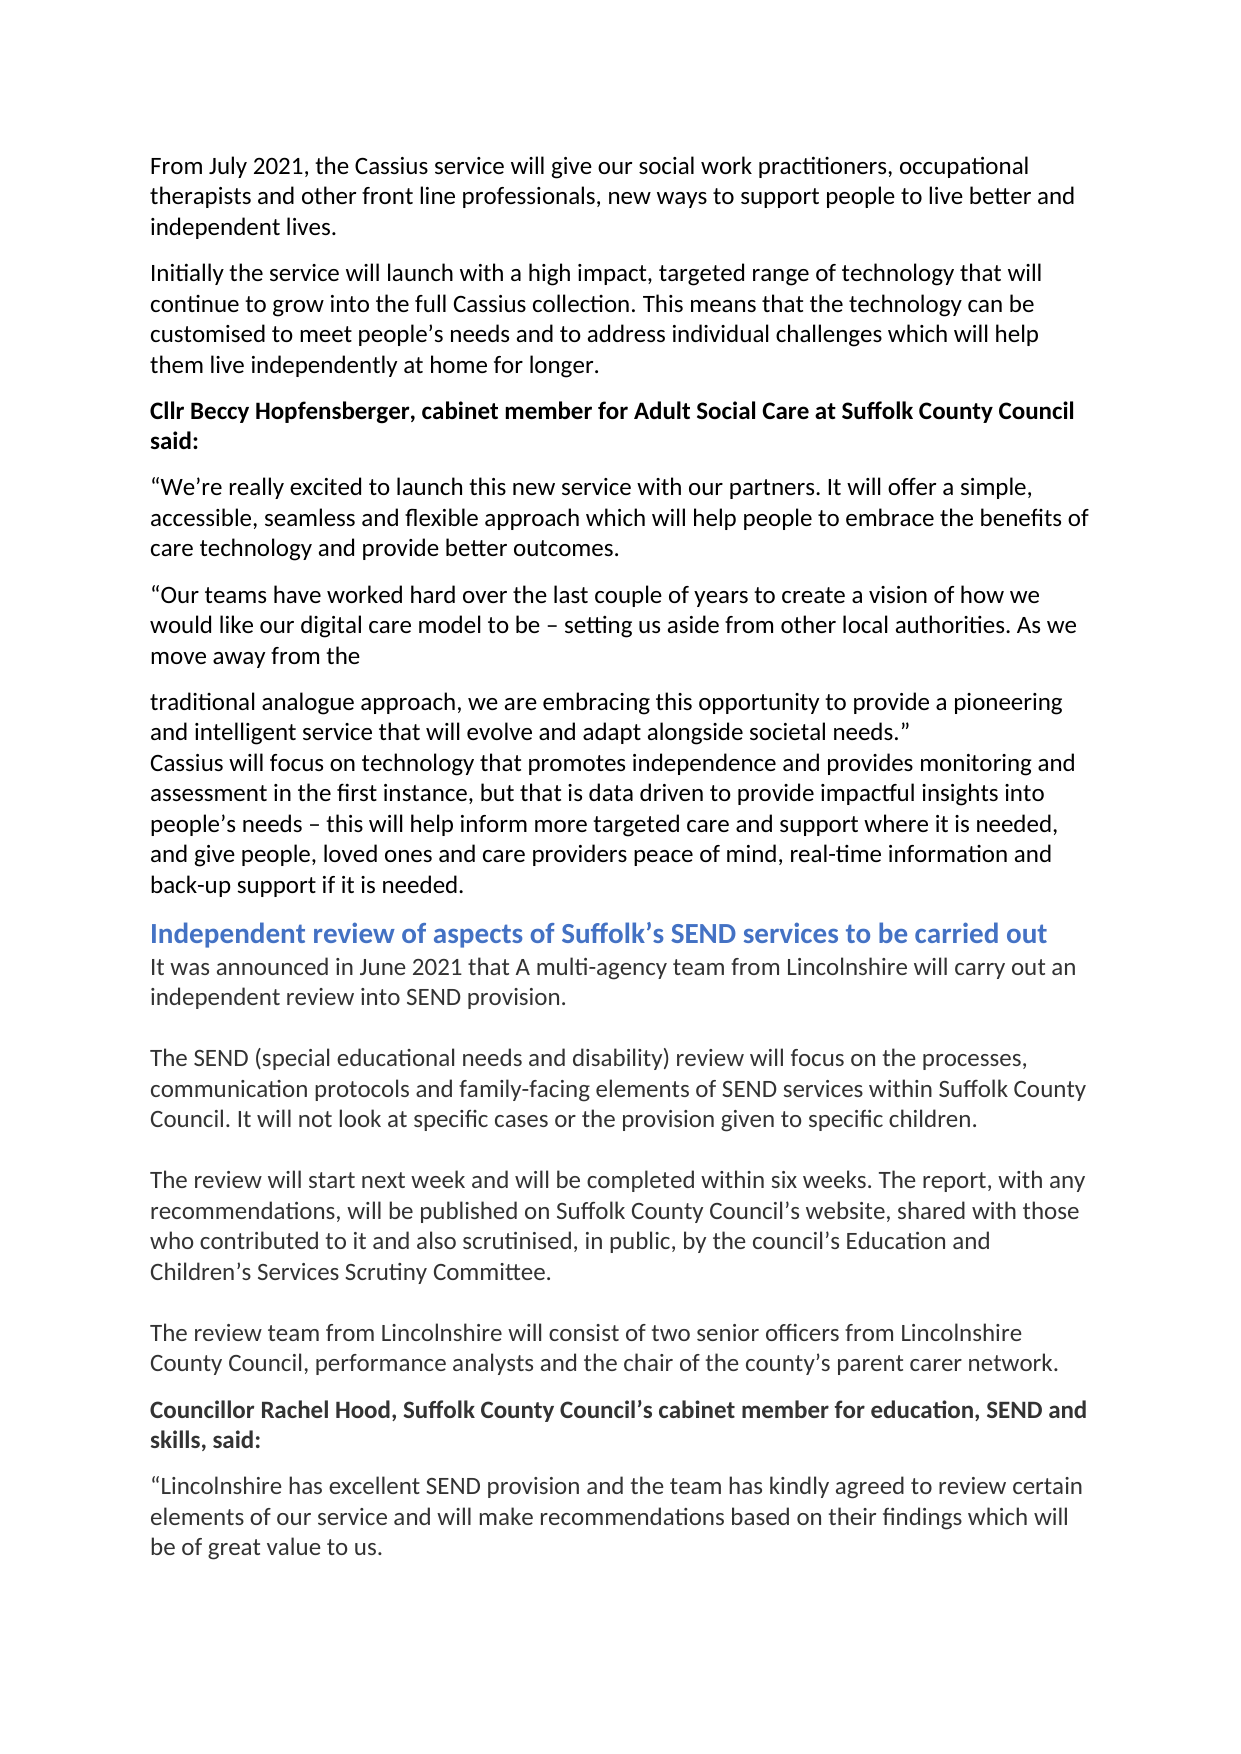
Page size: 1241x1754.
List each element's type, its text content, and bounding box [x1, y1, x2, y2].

text “Lincolnshire has excellent SEND provision and the team has kindly agreed to review certain elements of our service and will make recommendations based on their findings which will be of great value to us. [150, 1470, 1090, 1562]
text Cassius will focus on technology that promotes independence and provides monitoring and assessment in the first instance, but that is data driven to provide impactful insights into people’s needs – this will help inform more targeted care and support where it is needed, and give people, loved ones and care providers peace of mind, real-time information and back-up support if it is needed. [150, 747, 1090, 899]
text “We’re really excited to launch this new service with our partners. It will offer a simple, accessible, seamless and flexible approach which will help people to embrace the benefits of care technology and provide better outcomes. [150, 472, 1090, 563]
text From July 2021, the Cassius service will give our social work practitioners, occupational therapists and other front line professionals, new ways to support people to live better and independent lives. [150, 150, 1090, 242]
text “Our teams have worked hard over the last couple of years to create a vision of how we would like our digital care model to be – setting us aside from other local authorities. As we move away from the [150, 579, 1090, 670]
text Councillor Rachel Hood, Suffolk County Council’s cabinet member for education, SEND and skills, said: [150, 1394, 1090, 1455]
text Cllr Beccy Hopfensberger, cabinet member for Adult Social Care at Suffolk County Council said: [150, 395, 1090, 456]
text Independent review of aspects of Suffolk’s SEND services to be carried out [150, 915, 1090, 951]
text It was announced in June 2021 that A multi-agency team from Lincolnshire will carry out an independent review into SEND provision. The SEND (special educational needs and disability) review will focus on the processes, communication protocols and family-facing elements of SEND services within Suffolk County Council. It will not look at specific cases or the provision given to specific children. The review will start next week and will be completed within six weeks. The report, with any recommendations, will be published on Suffolk County Council’s website, shared with those who contributed to it and also scrutinised, in public, by the council’s Education and Children’s Services Scrutiny Committee. The review team from Lincolnshire will consist of two senior officers from Lincolnshire County Council, performance analysts and the chair of the county’s parent carer network. [150, 951, 1090, 1378]
text Initially the service will launch with a high impact, targeted range of technology that will continue to grow into the full Cassius collection. This means that the technology can be customised to meet people’s needs and to address individual challenges which will help them live independently at home for longer. [150, 257, 1090, 379]
text traditional analogue approach, we are embracing this opportunity to provide a pioneering and intelligent service that will evolve and adapt alongside societal needs.” [150, 686, 1090, 747]
